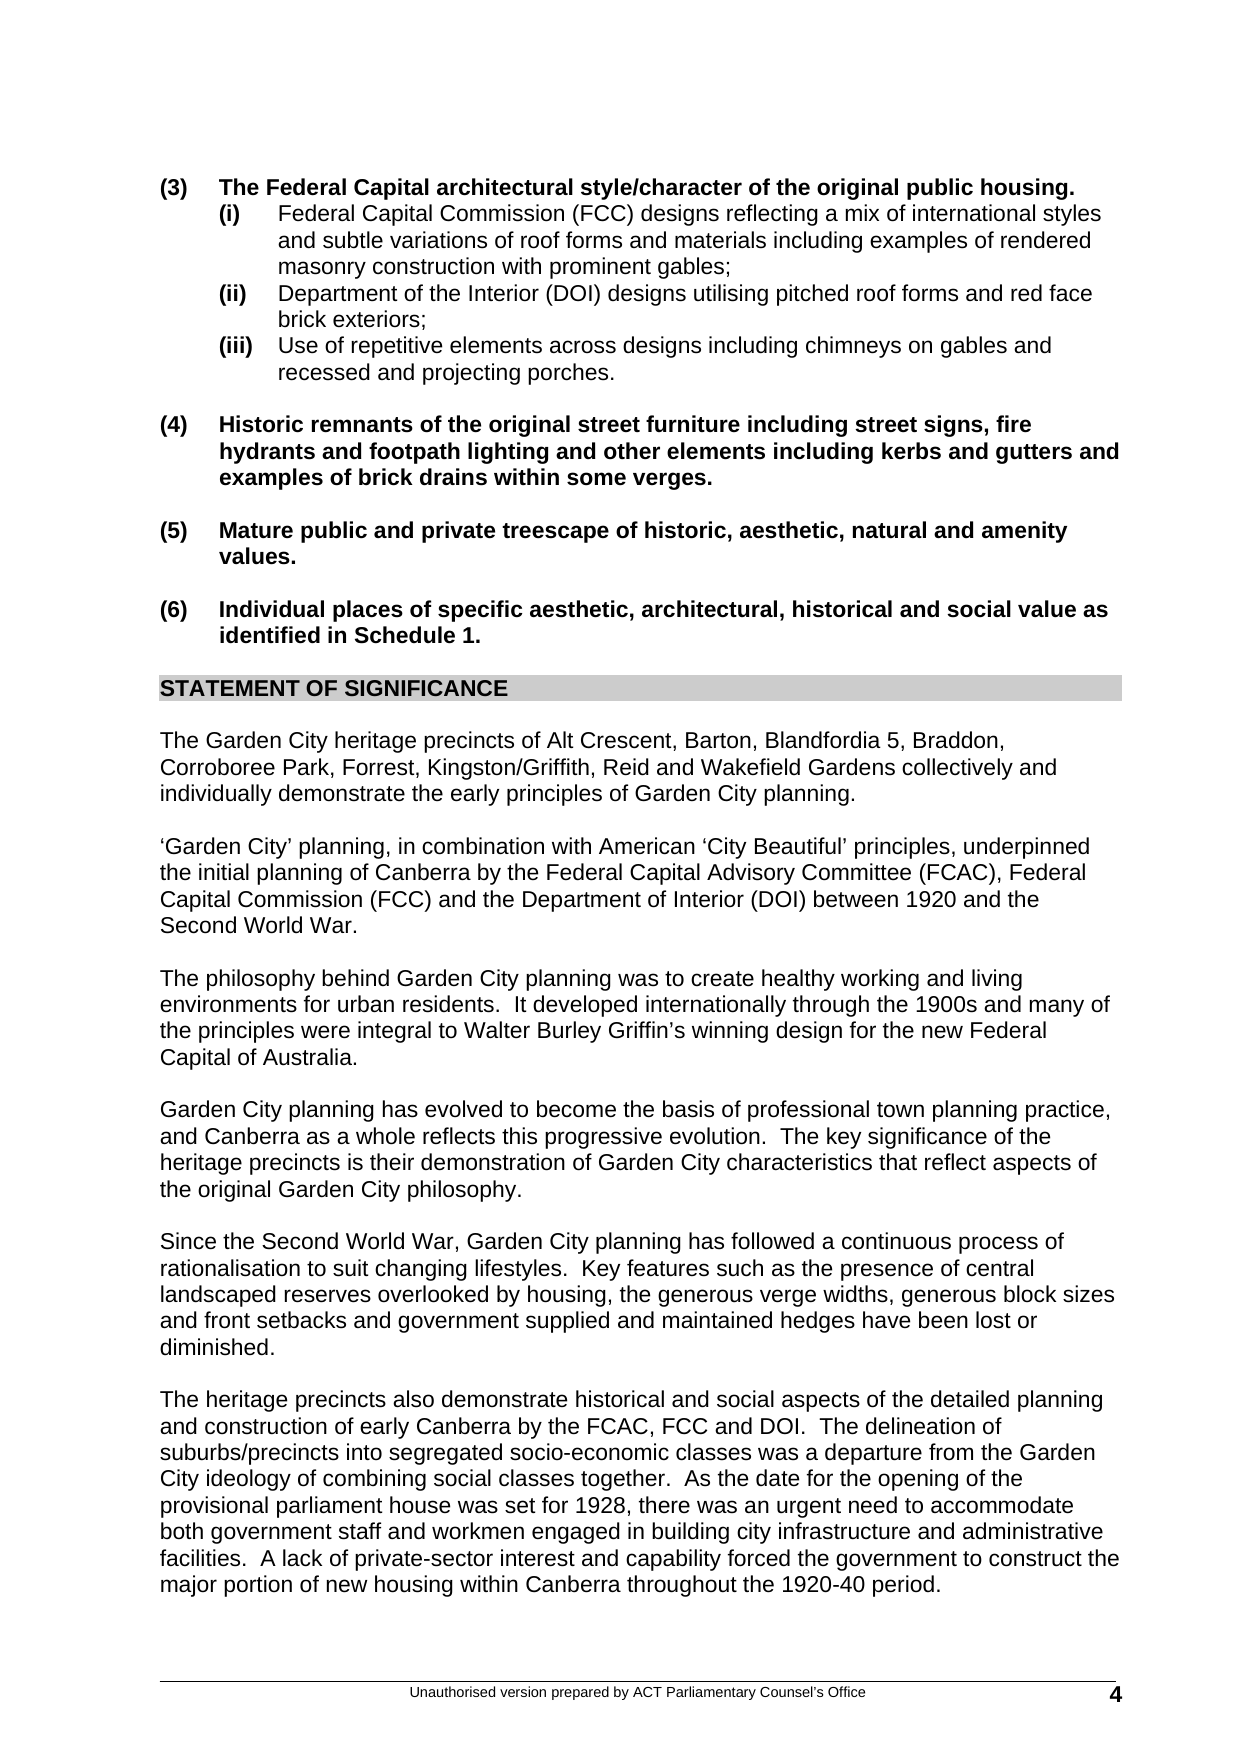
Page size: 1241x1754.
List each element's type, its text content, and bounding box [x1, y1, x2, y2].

text The Garden City heritage precincts of , Barton, Blandfordia 5, Braddon, , Forrest, Kingston/Griffith, Reid and collectively and individually demonstrate the early principles of Garden City planning. [159, 727, 1122, 807]
text The philosophy behind Garden City planning was to create healthy working and living environments for urban residents. It developed internationally through the 1900s and many of the principles were integral to Walter Burley Griffin’s winning design for the new Federal Capital of Australia. [159, 965, 1122, 1070]
list Department of the Interior (DOI) designs utilising pitched roof forms and red face brick exteriors; [218, 279, 1122, 332]
text Since the Second World War, Garden City planning has followed a continuous process of rationalisation to suit changing lifestyles. Key features such as the presence of central landscaped reserves overlooked by housing, the generous verge widths, generous block sizes and front setbacks and government supplied and maintained hedges have been lost or diminished. [159, 1228, 1122, 1360]
text ‘Garden City’ planning, in combination with American ‘City Beautiful’ principles, underpinned the initial planning of by the Federal Capital Advisory Committee (FCAC), Federal Capital Commission (FCC) and the Department of Interior (DOI) between 1920 and the Second World War. [159, 833, 1122, 938]
list Use of repetitive elements across designs including chimneys on gables and recessed and projecting porches. [218, 332, 1122, 385]
list Historic remnants of the original street furniture including street signs, fire hydrants and footpath lighting and other elements including kerbs and gutters and examples of brick drains within some verges. [159, 411, 1122, 490]
list Federal Capital Commission (FCC) designs reflecting a mix of international styles and subtle variations of roof forms and materials including examples of rendered masonry construction with prominent gables; [218, 200, 1122, 279]
list The Federal Capital architectural style/character of the original public housing. [159, 174, 1122, 200]
text Garden City planning has evolved to become the basis of professional town planning practice, and as a whole reflects this progressive evolution. The key significance of the heritage precincts is their demonstration of Garden City characteristics that reflect aspects of the original Garden City philosophy. [159, 1096, 1122, 1202]
list Individual places of specific aesthetic, architectural, historical and social value as identified in Schedule 1. [159, 596, 1122, 648]
list Mature public and private treescape of historic, aesthetic, natural and amenity values. [159, 517, 1122, 569]
text The heritage precincts also demonstrate historical and social aspects of the detailed planning and construction of early by the FCAC, FCC and DOI. The delineation of suburbs/precincts into segregated socio-economic classes was a departure from the Garden City ideology of combining social classes together. As the date for the opening of the provisional parliament house was set for 1928, there was an urgent need to accommodate both government staff and workmen engaged in building city infrastructure and administrative facilities. A lack of private-sector interest and capability forced the government to construct the major portion of new housing within throughout the 1920-40 period. [159, 1386, 1122, 1597]
subtitle STATEMENT OF SIGNIFICANCE [159, 675, 1122, 701]
